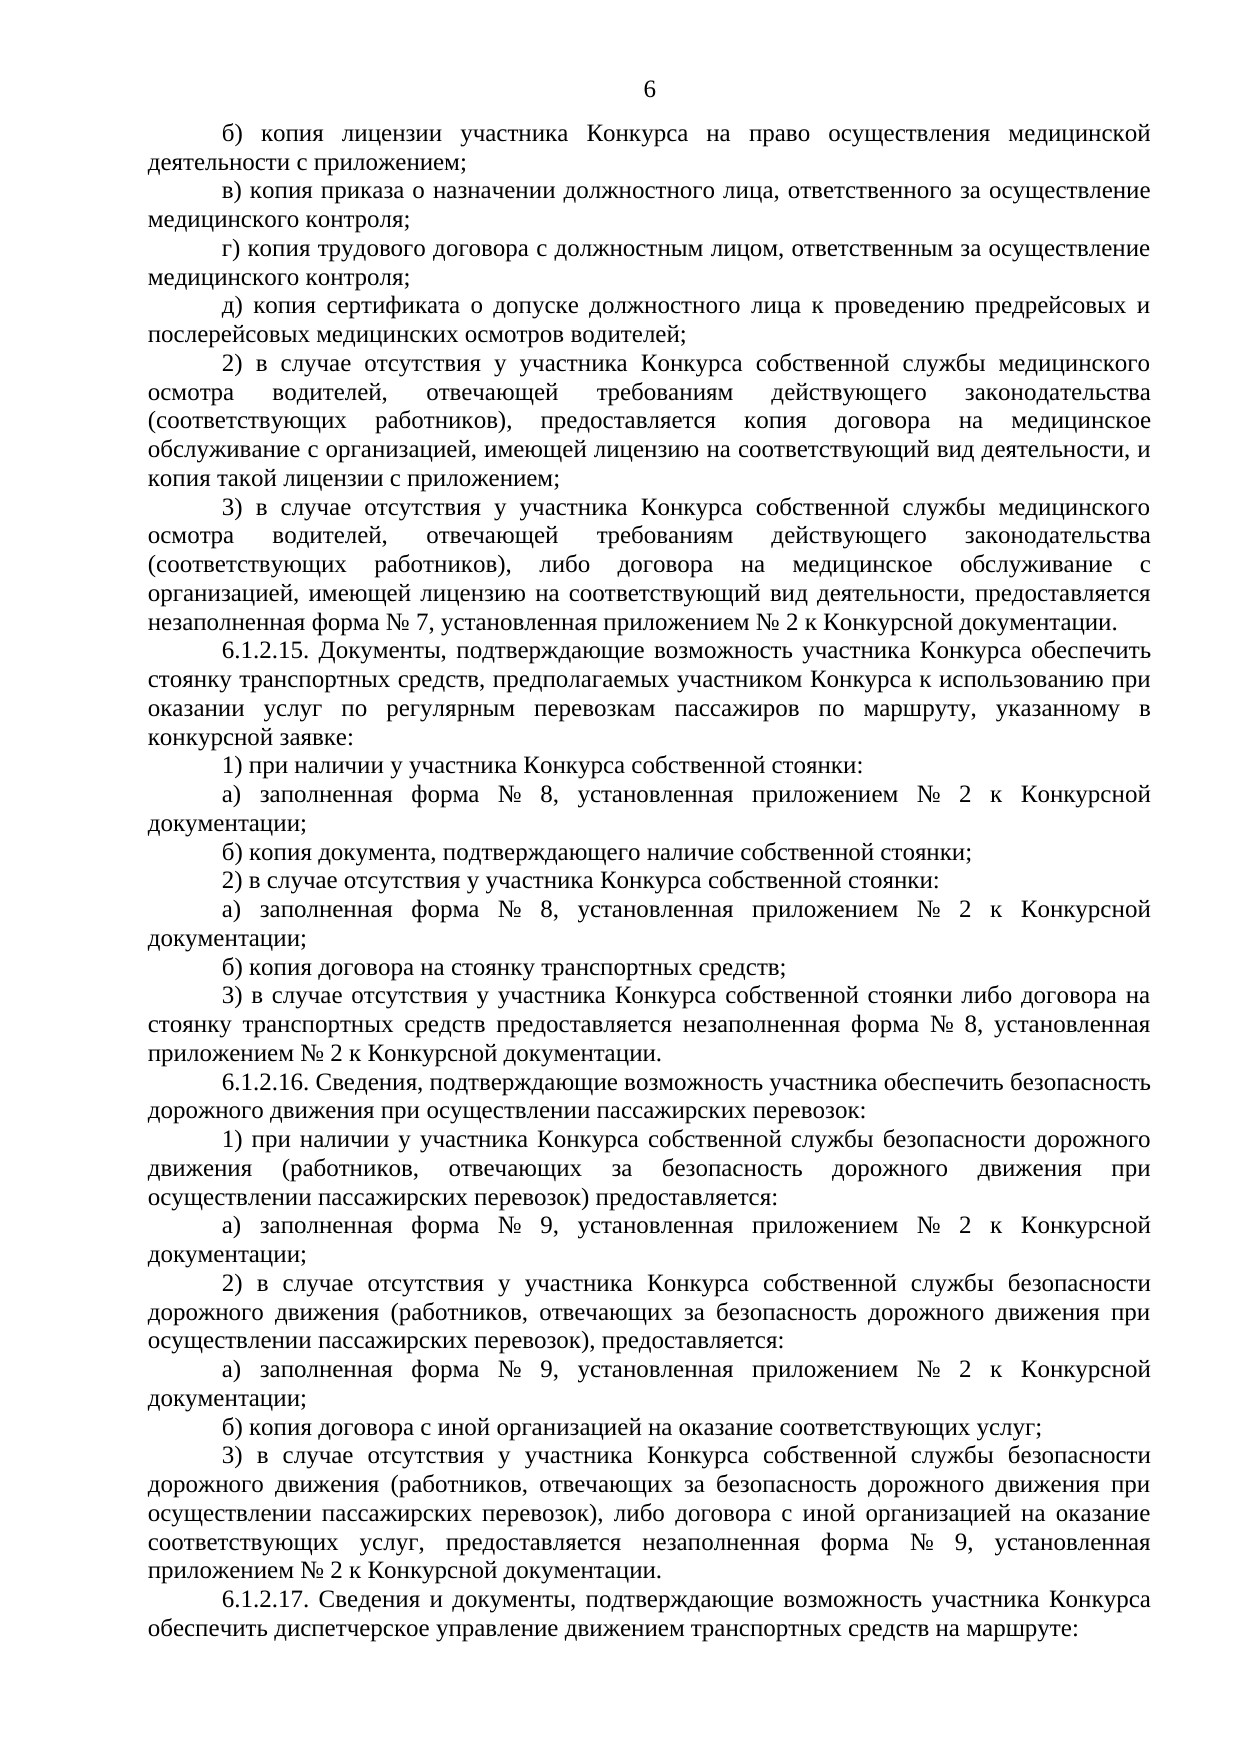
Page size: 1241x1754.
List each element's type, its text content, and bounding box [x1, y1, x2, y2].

text 6.1.2.15. Документы, подтверждающие возможность участника Конкурса обеспечить стоянку транспортных средств, предполагаемых участником Конкурса к использованию при оказании услуг по регулярным перевозкам пассажиров по маршруту, указанному в конкурсной заявке: [148, 636, 1152, 751]
text б) копия договора с иной организацией на оказание соответствующих услуг; [148, 1412, 1152, 1441]
text в) копия приказа о назначении должностного лица, ответственного за осуществление медицинского контроля; [148, 176, 1152, 233]
text 3) в случае отсутствия у участника Конкурса собственной службы медицинского осмотра водителей, отвечающей требованиям действующего законодательства (соответствующих работников), либо договора на медицинское обслуживание с организацией, имеющей лицензию на соответствующий вид деятельности, предоставляется незаполненная форма № 7, установленная приложением № 2 к Конкурсной документации. [148, 492, 1152, 636]
text 2) в случае отсутствия у участника Конкурса собственной службы медицинского осмотра водителей, отвечающей требованиям действующего законодательства (соответствующих работников), предоставляется копия договора на медицинское обслуживание с организацией, имеющей лицензию на соответствующий вид деятельности, и копия такой лицензии с приложением; [148, 348, 1152, 492]
text а) заполненная форма № 9, установленная приложением № 2 к Конкурсной документации; [148, 1211, 1152, 1268]
text б) копия договора на стоянку транспортных средств; [148, 952, 1152, 981]
text б) копия лицензии участника Конкурса на право осуществления медицинской деятельности с приложением; [148, 118, 1152, 176]
text 1) при наличии у участника Конкурса собственной службы безопасности дорожного движения (работников, отвечающих за безопасность дорожного движения при осуществлении пассажирских перевозок) предоставляется: [148, 1124, 1152, 1211]
text 2) в случае отсутствия у участника Конкурса собственной стоянки: [148, 866, 1152, 894]
text д) копия сертификата о допуске должностного лица к проведению предрейсовых и послерейсовых медицинских осмотров водителей; [148, 291, 1152, 348]
text г) копия трудового договора с должностным лицом, ответственным за осуществление медицинского контроля; [148, 233, 1152, 291]
text а) заполненная форма № 8, установленная приложением № 2 к Конкурсной документации; [148, 894, 1152, 952]
text а) заполненная форма № 8, установленная приложением № 2 к Конкурсной документации; [148, 779, 1152, 837]
text 3) в случае отсутствия у участника Конкурса собственной стоянки либо договора на стоянку транспортных средств предоставляется незаполненная форма № 8, установленная приложением № 2 к Конкурсной документации. [148, 981, 1152, 1067]
text б) копия документа, подтверждающего наличие собственной стоянки; [148, 837, 1152, 866]
text а) заполненная форма № 9, установленная приложением № 2 к Конкурсной документации; [148, 1354, 1152, 1412]
text 6.1.2.16. Сведения, подтверждающие возможность участника обеспечить безопасность дорожного движения при осуществлении пассажирских перевозок: [148, 1067, 1152, 1124]
text 6.1.2.17. Сведения и документы, подтверждающие возможность участника Конкурса обеспечить диспетчерское управление движением транспортных средств на маршруте: [148, 1584, 1152, 1642]
text 1) при наличии у участника Конкурса собственной стоянки: [148, 751, 1152, 779]
text 3) в случае отсутствия у участника Конкурса собственной службы безопасности дорожного движения (работников, отвечающих за безопасность дорожного движения при осуществлении пассажирских перевозок), либо договора с иной организацией на оказание соответствующих услуг, предоставляется незаполненная форма № 9, установленная приложением № 2 к Конкурсной документации. [148, 1441, 1152, 1584]
text 2) в случае отсутствия у участника Конкурса собственной службы безопасности дорожного движения (работников, отвечающих за безопасность дорожного движения при осуществлении пассажирских перевозок), предоставляется: [148, 1268, 1152, 1354]
